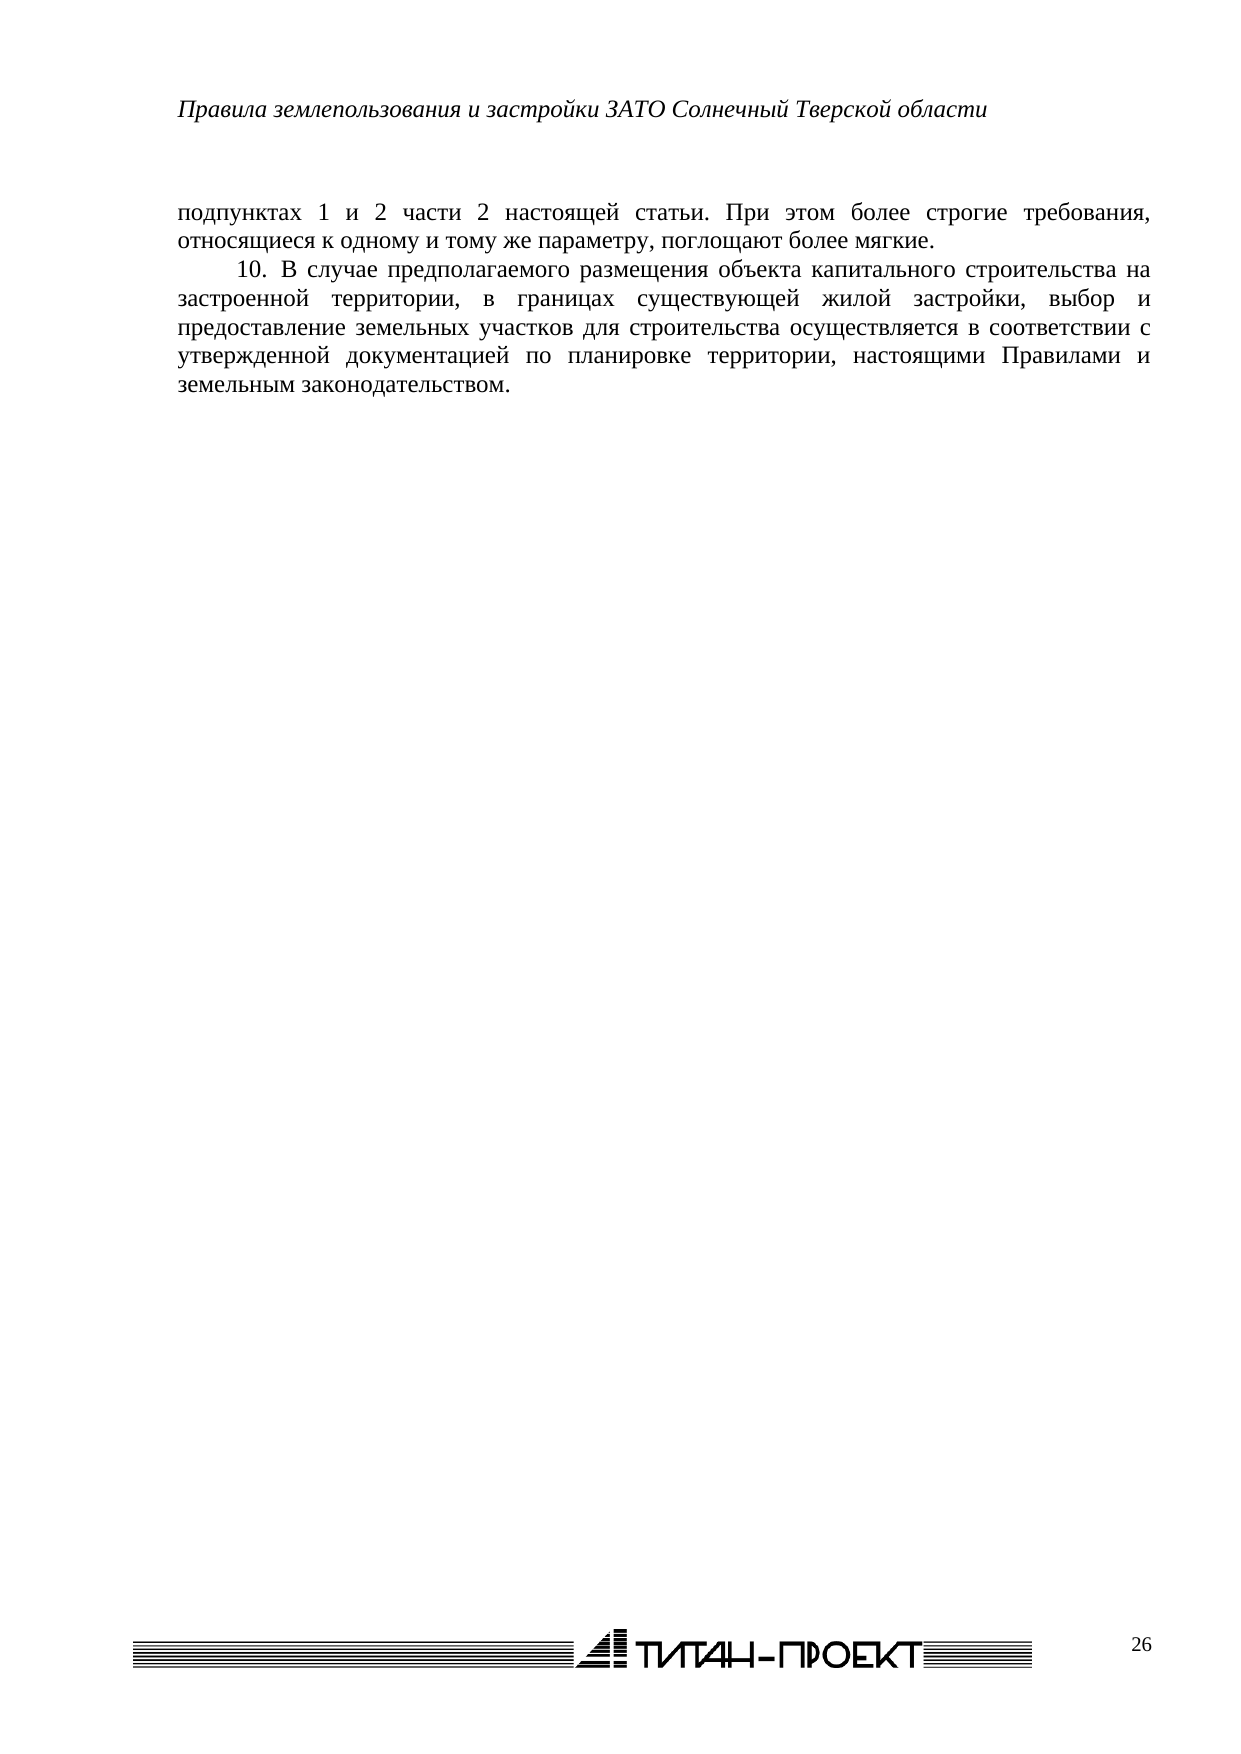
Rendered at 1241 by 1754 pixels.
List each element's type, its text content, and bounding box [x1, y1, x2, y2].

picture [133, 1629, 1032, 1668]
list В случае предполагаемого размещения объекта капитального строительства на застроенной территории, в границах существующей жилой застройки, выбор и предоставление земельных участков для строительства осуществляется в соответствии с утвержденной документацией по планировке территории, настоящими Правилами и земельным законодательством. [177, 254, 1152, 398]
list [177, 197, 1152, 254]
